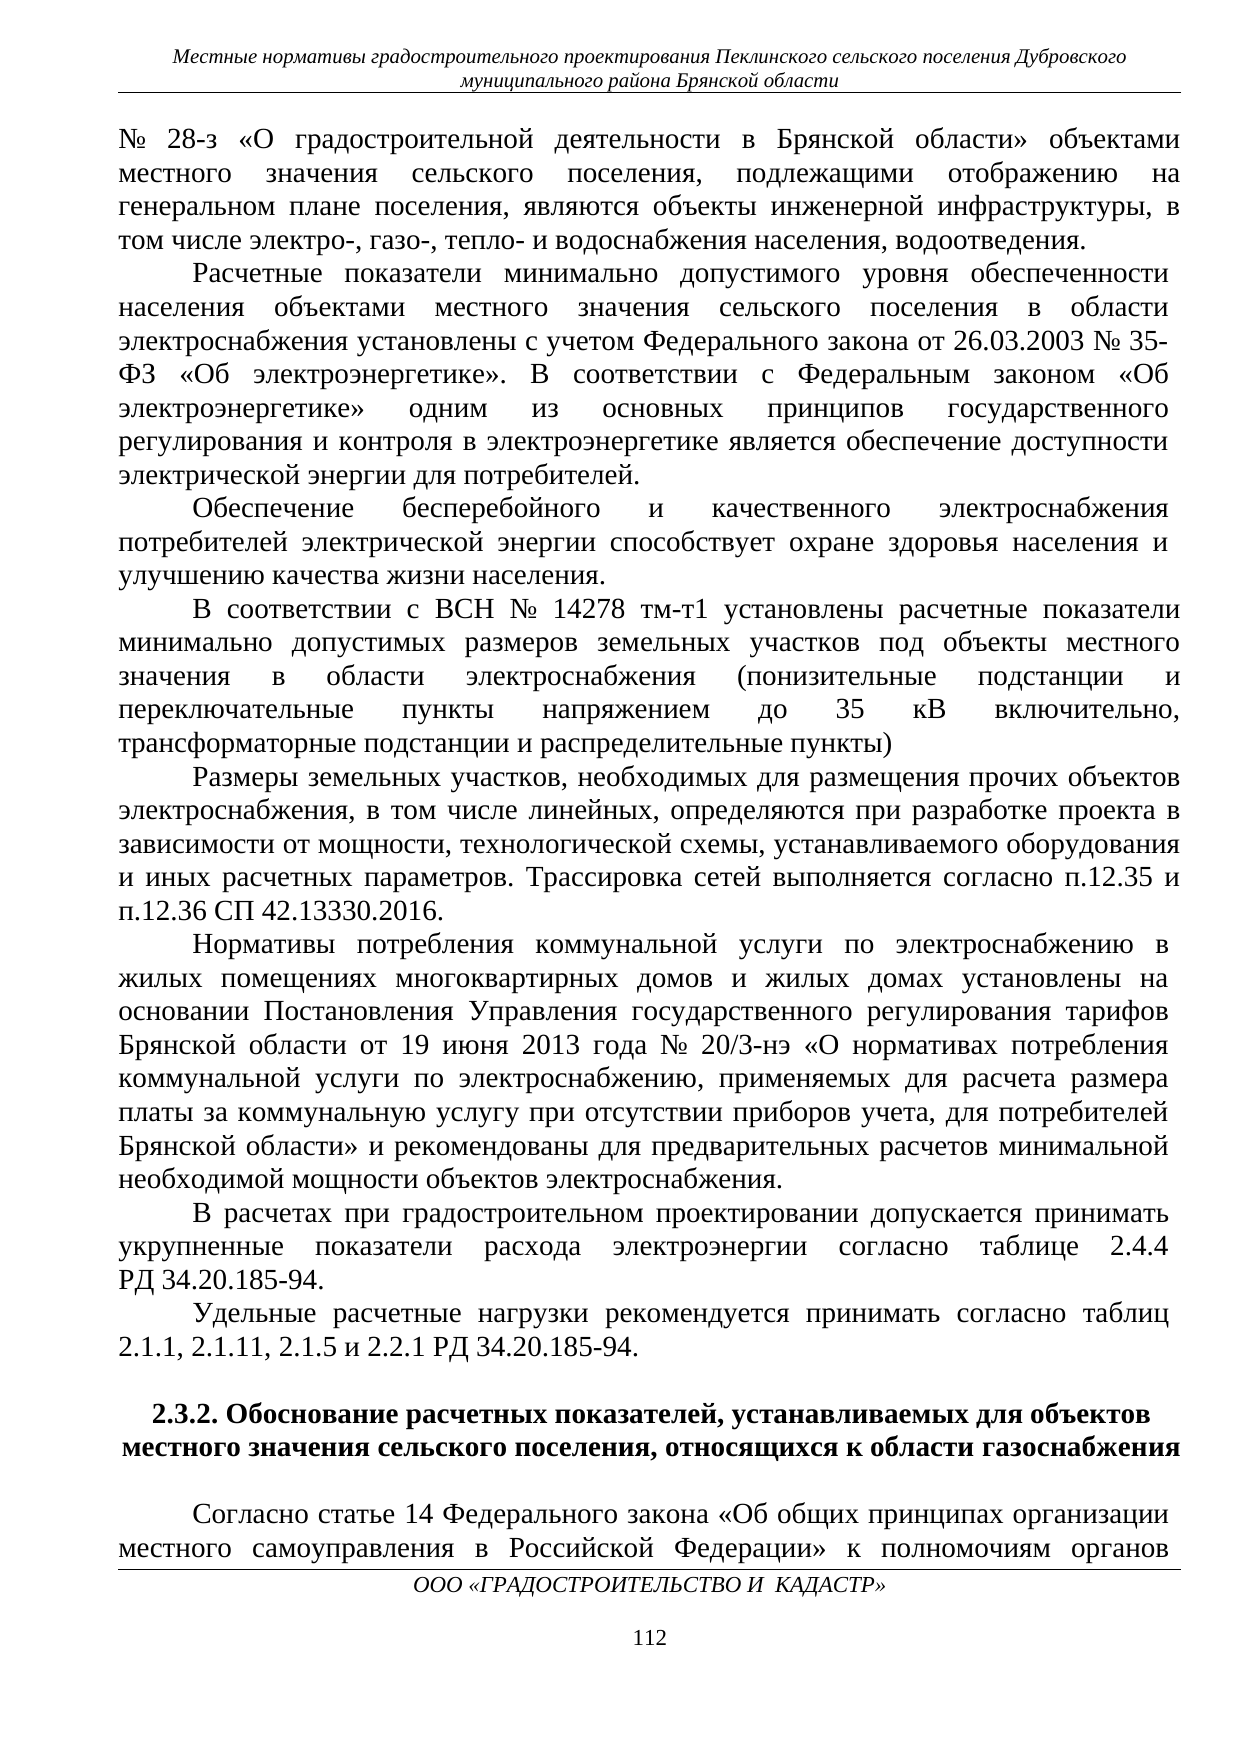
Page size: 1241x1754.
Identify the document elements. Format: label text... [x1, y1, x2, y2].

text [118, 1497, 1170, 1564]
text В соответствии с ВСН № 14278 тм-т1 установлены расчетные показатели минимально допустимых размеров земельных участков под объекты местного значения в области электроснабжения (понизительные подстанции и переключательные пункты напряжением до 35 кВ включительно, трансформаторные подстанции и распределительные пункты) [118, 591, 1181, 759]
text Удельные расчетные нагрузки рекомендуется принимать согласно таблиц 2.1.1, 2.1.11, 2.1.5 и 2.2.1 РД 34.20.185-94. [118, 1295, 1169, 1362]
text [118, 121, 1181, 256]
text Нормативы потребления коммунальной услуги по электроснабжению в жилых помещениях многоквартирных домов и жилых домах установлены на основании Постановления Управления государственного регулирования тарифов Брянской области от 19 июня 2013 года № 20/3-нэ «О нормативах потребления коммунальной услуги по электроснабжению, применяемых для расчета размера платы за коммунальную услугу при отсутствии приборов учета, для потребителей Брянской области» и рекомендованы для предварительных расчетов минимальной необходимой мощности объектов электроснабжения. [118, 926, 1169, 1195]
text В расчетах при градостроительном проектировании допускается принимать укрупненные показатели расхода электроэнергии согласно таблице 2.4.4 РД 34.20.185-94. [118, 1195, 1169, 1295]
text Размеры земельных участков, необходимых для размещения прочих объектов электроснабжения, в том числе линейных, определяются при разработке проекта в зависимости от мощности, технологической схемы, устанавливаемого оборудования и иных расчетных параметров. Трассировка сетей выполняется согласно п.12.35 и п.12.36 СП 42.13330.2016. [118, 759, 1181, 926]
list Обоснование расчетных показателей, устанавливаемых для объектов местного значения сельского поселения, относящихся к области газоснабжения [118, 1396, 1184, 1463]
text Обеспечение бесперебойного и качественного электроснабжения потребителей электрической энергии способствует охране здоровья населения и улучшению качества жизни населения. [118, 490, 1169, 591]
text Расчетные показатели минимально допустимого уровня обеспеченности населения объектами местного значения сельского поселения в области электроснабжения установлены с учетом Федерального закона от 26.03.2003 № 35-ФЗ «Об электроэнергетике». В соответствии с Федеральным законом «Об электроэнергетике» одним из основных принципов государственного регулирования и контроля в электроэнергетике является обеспечение доступности электрической энергии для потребителей. [118, 256, 1169, 490]
